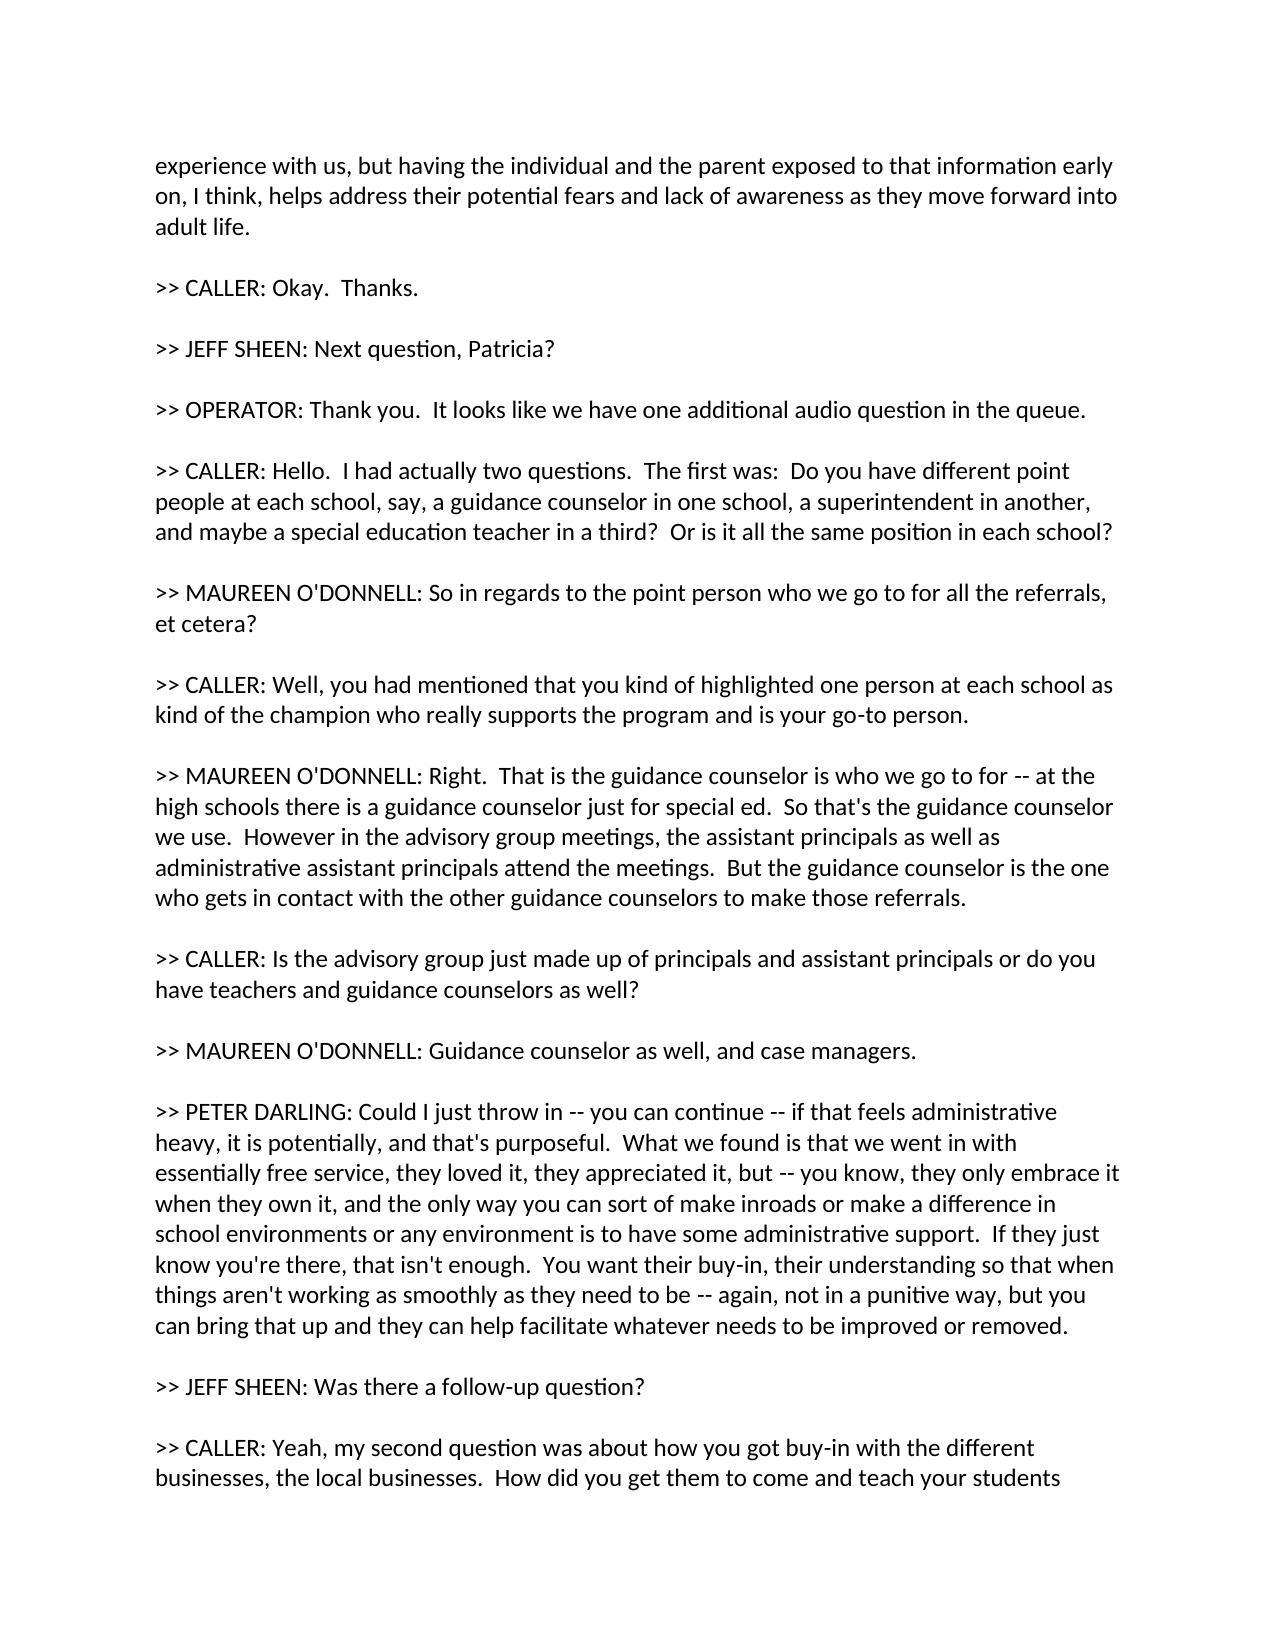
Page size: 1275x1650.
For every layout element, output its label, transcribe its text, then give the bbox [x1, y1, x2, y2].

text >> MAUREEN O'DONNELL: So in regards to the point person who we go to for all the referrals, et cetera? [155, 577, 1120, 638]
text >> CALLER: Is the advisory group just made up of principals and assistant principals or do you have teachers and guidance counselors as well? [155, 943, 1120, 1004]
text >> MAUREEN O'DONNELL: Right. That is the guidance counselor is who we go to for -- at the high schools there is a guidance counselor just for special ed. So that's the guidance counselor we use. However in the advisory group meetings, the assistant principals as well as administrative assistant principals attend the meetings. But the guidance counselor is the one who gets in contact with the other guidance counselors to make those referrals. [155, 760, 1120, 913]
text >> CALLER: Okay. Thanks. [155, 272, 1120, 303]
text >> OPERATOR: Thank you. It looks like we have one additional audio question in the queue. [155, 394, 1120, 425]
text >> PETER DARLING: Could I just throw in -- you can continue -- if that feels administrative heavy, it is potentially, and that's purposeful. What we found is that we went in with essentially free service, they loved it, they appreciated it, but -- you know, they only embrace it when they own it, and the only way you can sort of make inroads or make a difference in school environments or any environment is to have some administrative support. If they just know you're there, that isn't enough. You want their buy-in, their understanding so that when things aren't working as smoothly as they need to be -- again, not in a punitive way, but you can bring that up and they can help facilitate whatever needs to be improved or removed. [155, 1096, 1120, 1340]
text >> JEFF SHEEN: Was there a follow-up question? [155, 1371, 1120, 1401]
text >> CALLER: Well, you had mentioned that you kind of highlighted one person at each school as kind of the champion who really supports the program and is your go-to person. [155, 669, 1120, 730]
text >> MAUREEN O'DONNELL: Guidance counselor as well, and case managers. [155, 1035, 1120, 1066]
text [155, 1432, 1120, 1493]
text >> CALLER: Hello. I had actually two questions. The first was: Do you have different point people at each school, say, a guidance counselor in one school, a superintendent in another, and maybe a special education teacher in a third? Or is it all the same position in each school? [155, 455, 1120, 547]
text >> JEFF SHEEN: Next question, Patricia? [155, 333, 1120, 364]
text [155, 150, 1120, 242]
